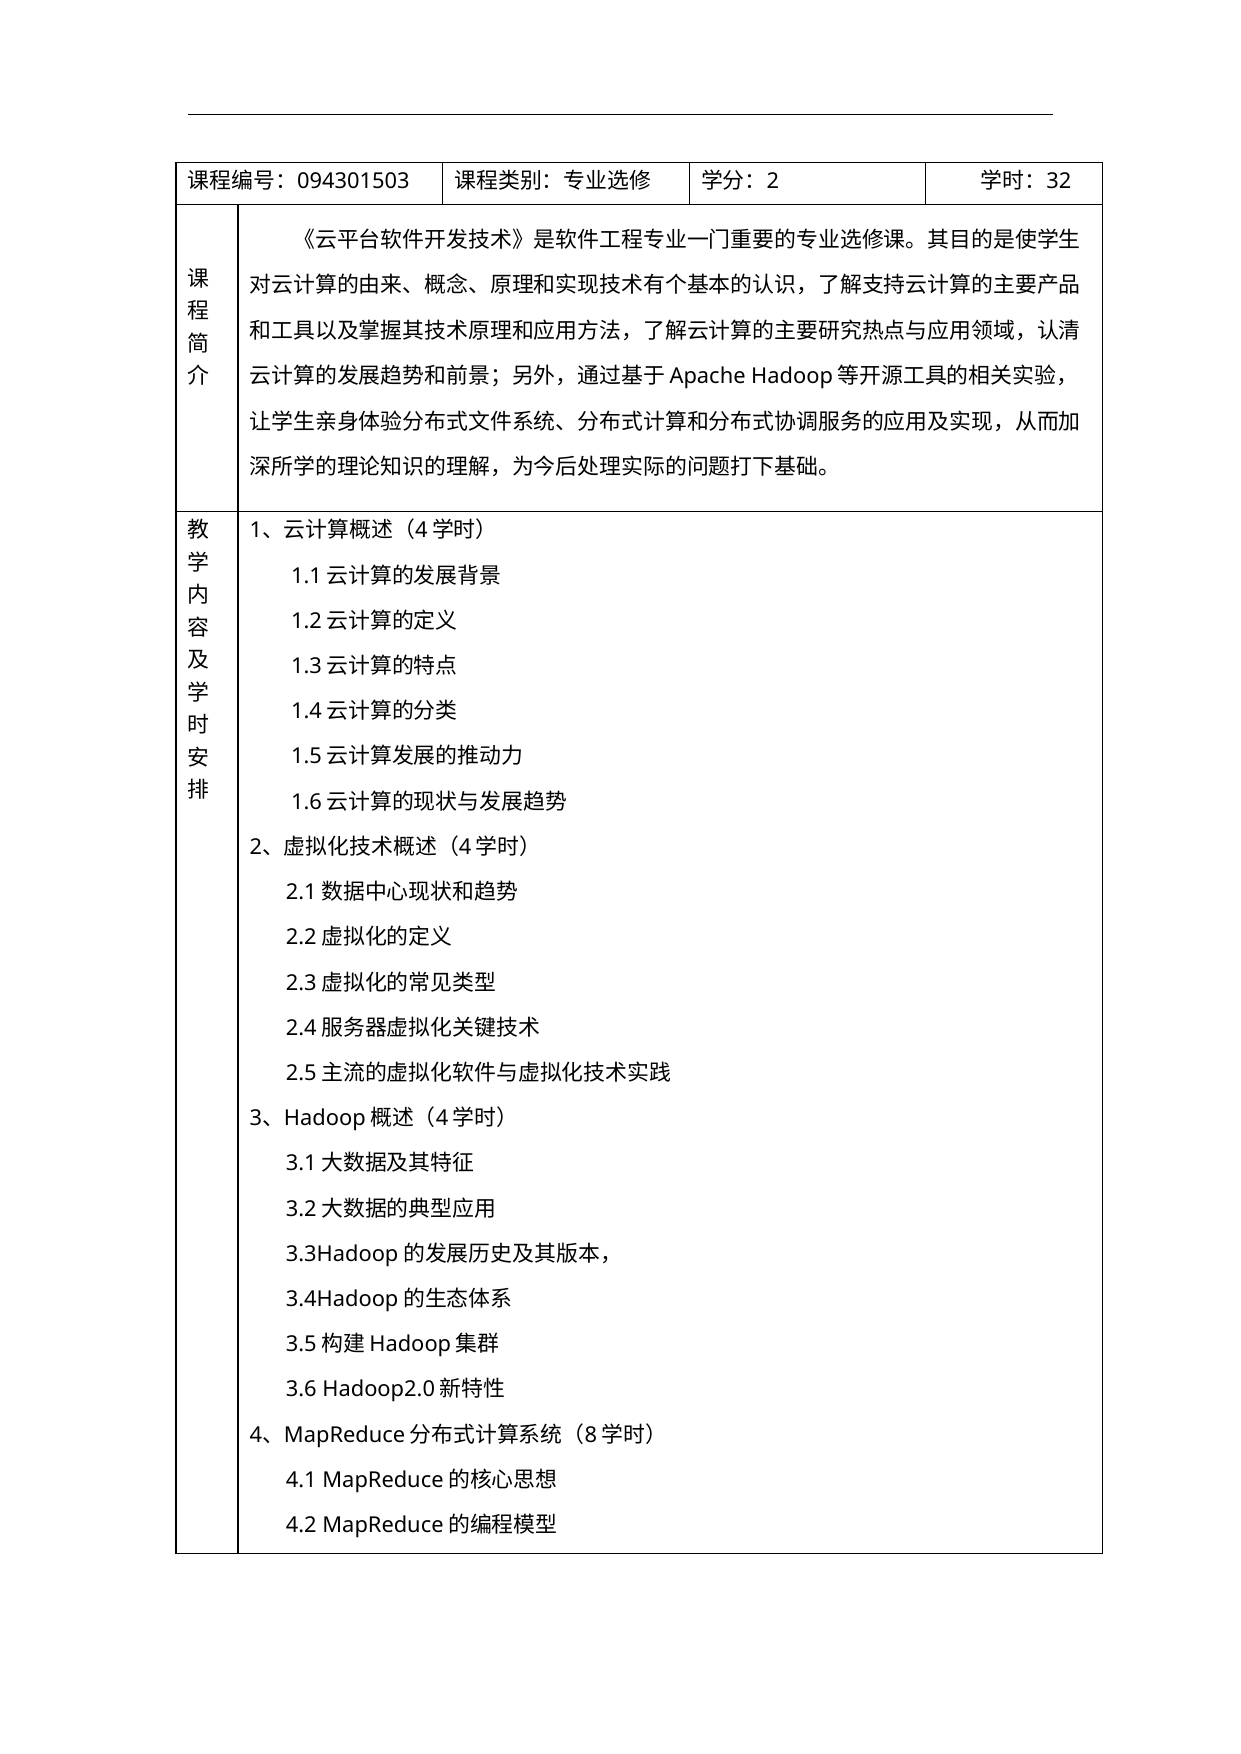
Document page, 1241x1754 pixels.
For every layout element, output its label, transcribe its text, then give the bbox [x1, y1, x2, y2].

table_cell 《云平台软件开发技术》是软件工程专业一门重要的专业选修课。其目的是使学生对云计算的由来、概念、原理和实现技术有个基本的认识，了解支持云计算的主要产品和工具以及掌握其技术原理和应用方法，了解云计算的主要研究热点与应用领域，认清云计算的发展趋势和前景；另外，通过基于Apache Hadoop等开源工具的相关实验，让学生亲身体验分布式文件系统、分布式计算和分布式协调服务的应用及实现，从而加深所学的理论知识的理解，为今后处理实际的问题打下基础。 [239, 205, 1102, 511]
table_cell 课程编号：094301503 [177, 163, 442, 204]
table_cell 课程类别：专业选修 [443, 163, 689, 204]
table_cell 教 学 内 容 及 学 时 安 排 [177, 512, 237, 1552]
table_cell 学分：2 [690, 163, 925, 204]
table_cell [239, 512, 1102, 1552]
table_cell 学时：32 [926, 163, 1102, 204]
table_cell 课 程 简 介 [177, 205, 237, 511]
